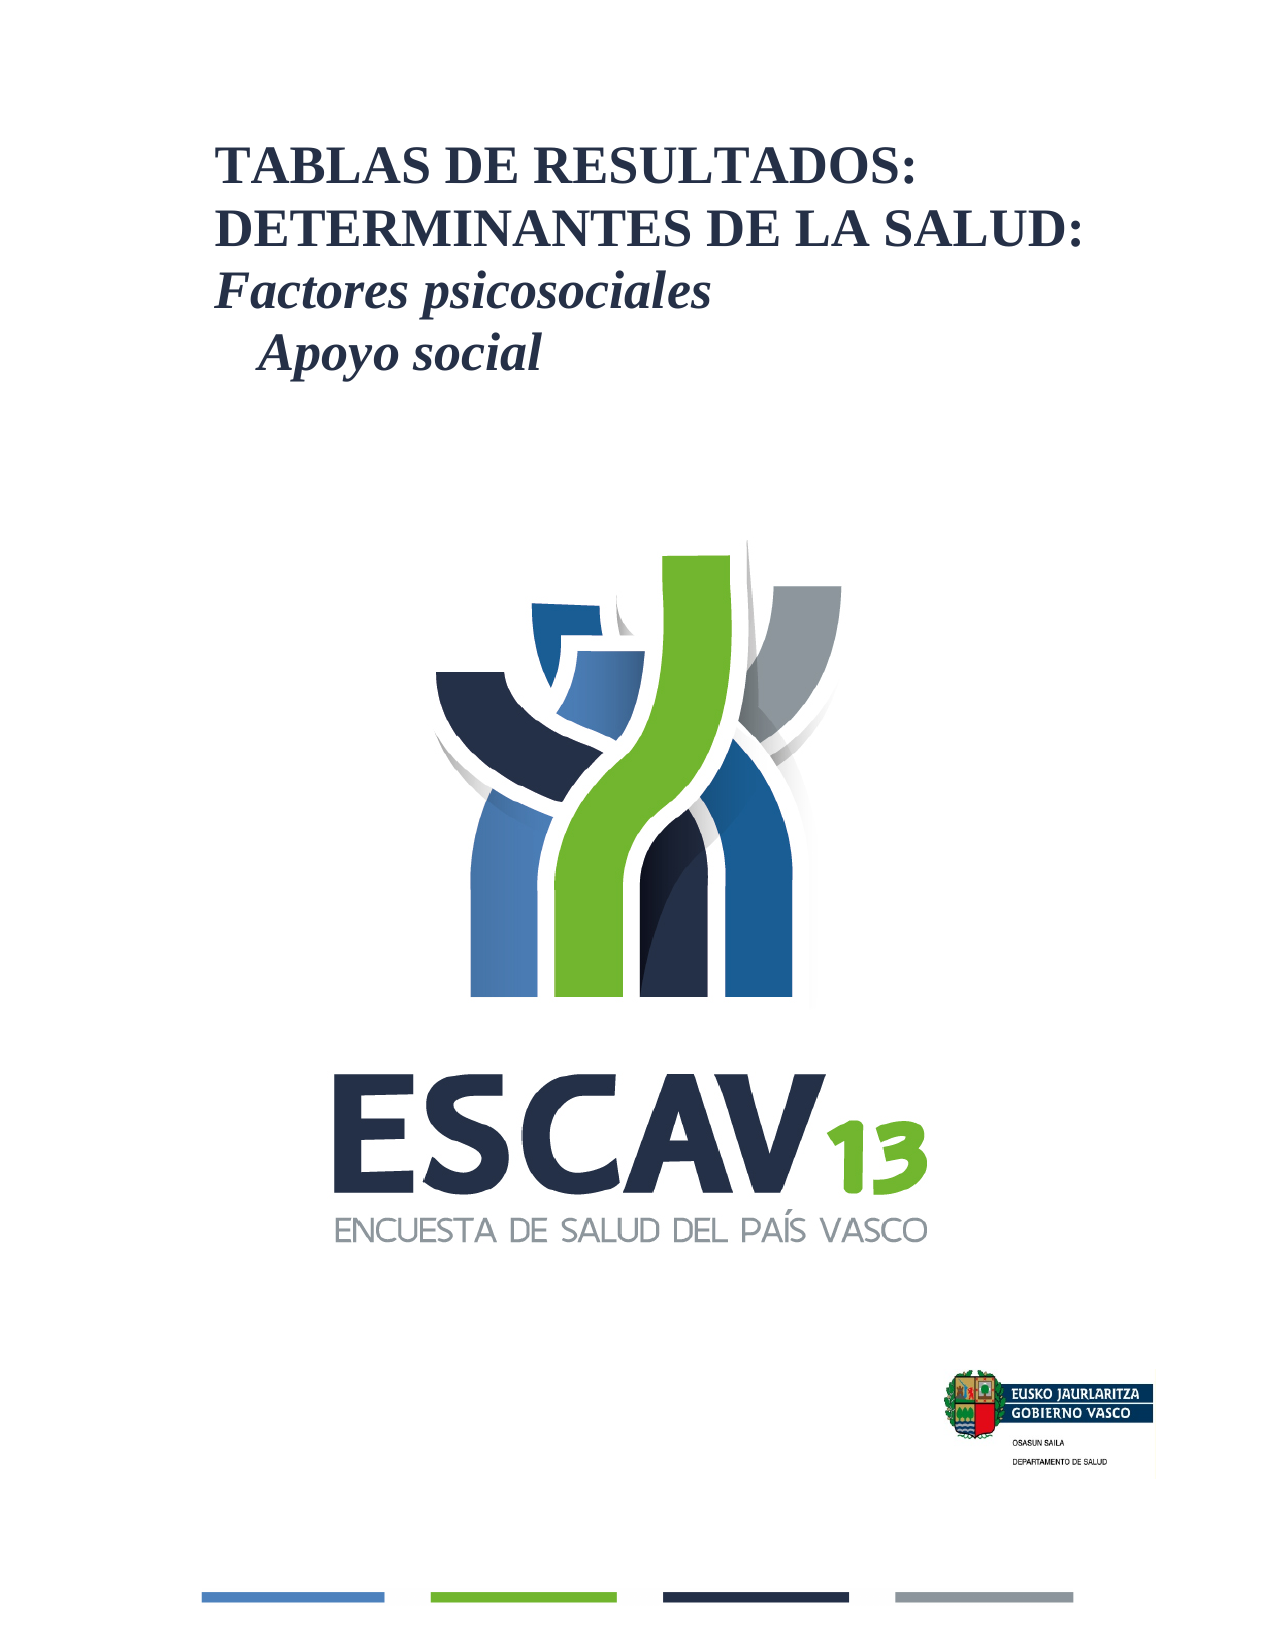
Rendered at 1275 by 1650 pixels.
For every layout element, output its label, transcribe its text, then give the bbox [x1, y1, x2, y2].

text DETERMINANTES DE LA SALUD: [37, 196, 1238, 258]
picture [228, 430, 1047, 1351]
text Apoyo social [37, 320, 1238, 383]
picture [943, 1369, 1156, 1479]
text TABLAS DE RESULTADOS: [37, 133, 1238, 196]
text Factores psicosociales [37, 258, 1238, 320]
picture [201, 1588, 1074, 1606]
